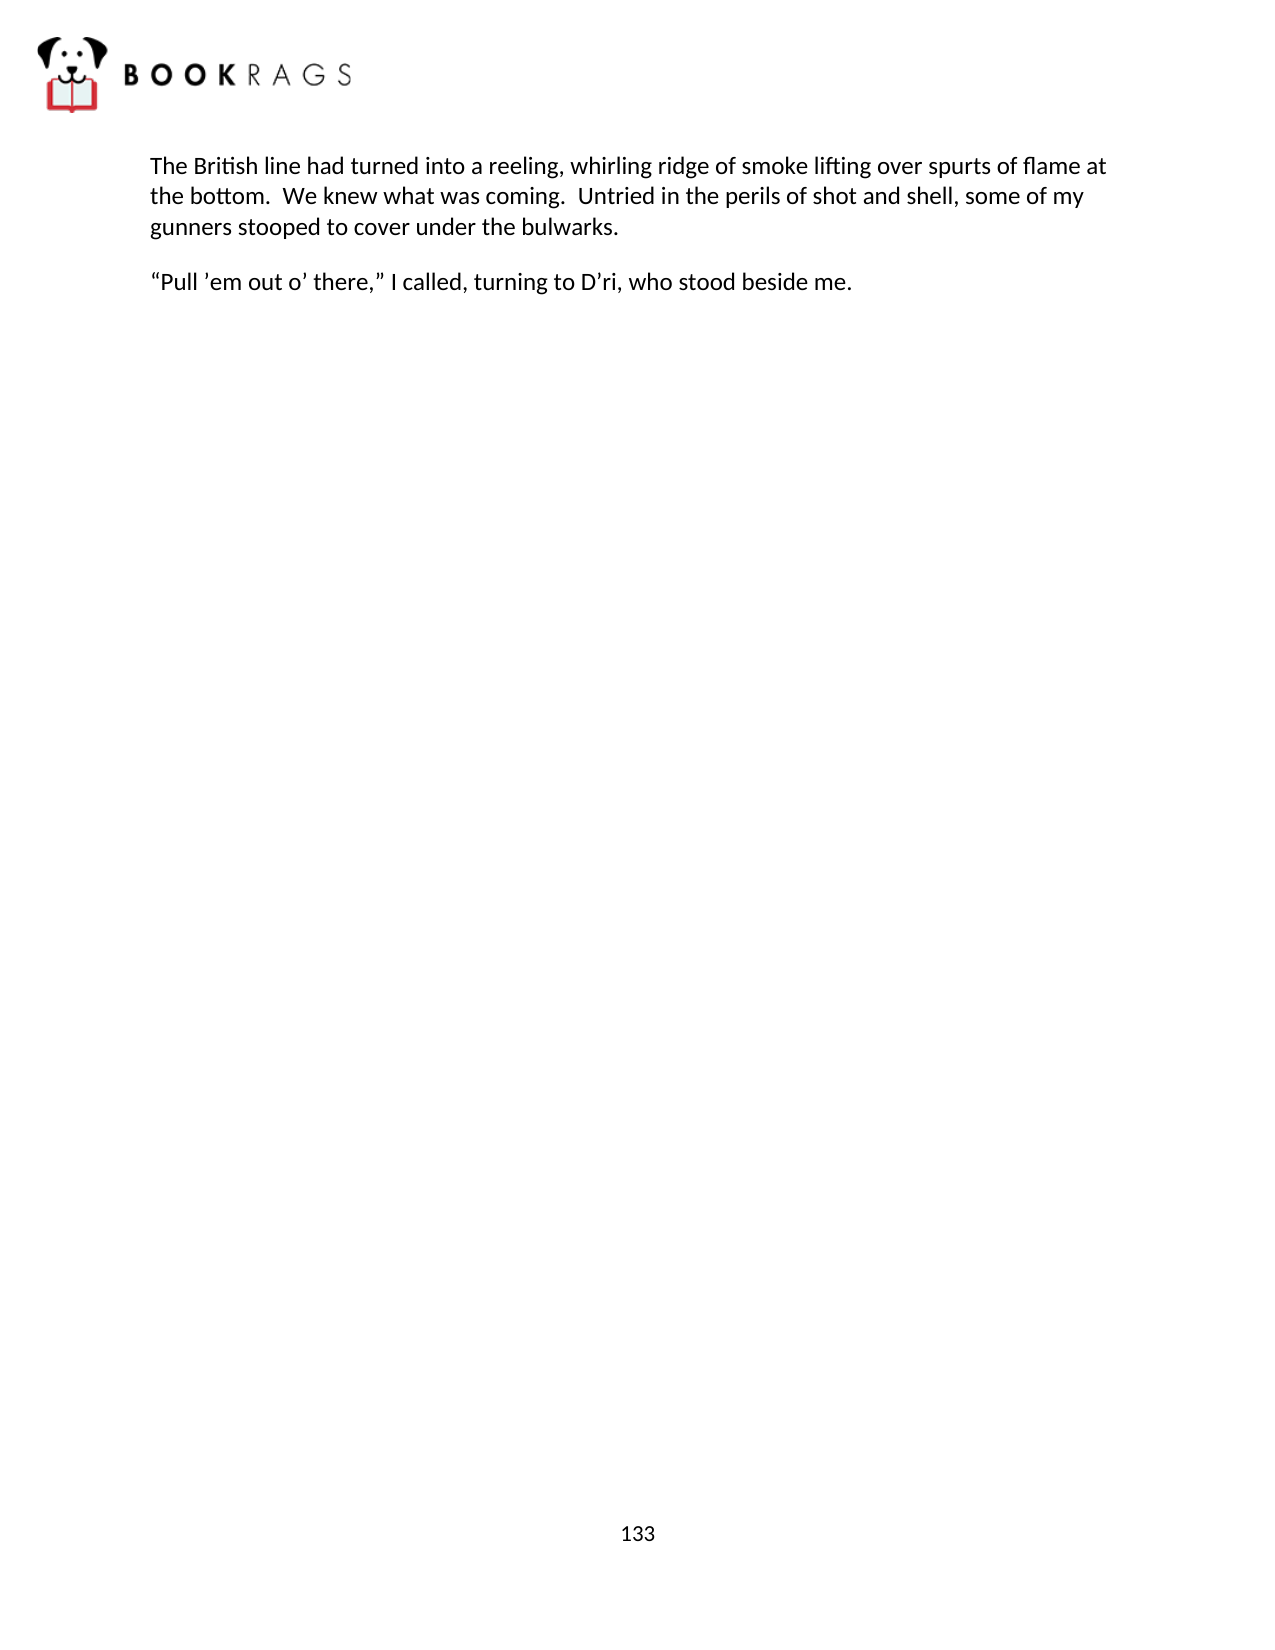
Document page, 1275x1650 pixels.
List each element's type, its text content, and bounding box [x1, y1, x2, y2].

picture [37, 37, 351, 113]
text “Pull ’em out o’ there,” I called, turning to D’ri, who stood beside me. [150, 267, 1125, 297]
text The British line had turned into a reeling, whirling ridge of smoke lifting over spurts of flame at the bottom. We knew what was coming. Untried in the perils of shot and shell, some of my gunners stooped to cover under the bulwarks. [150, 150, 1125, 242]
